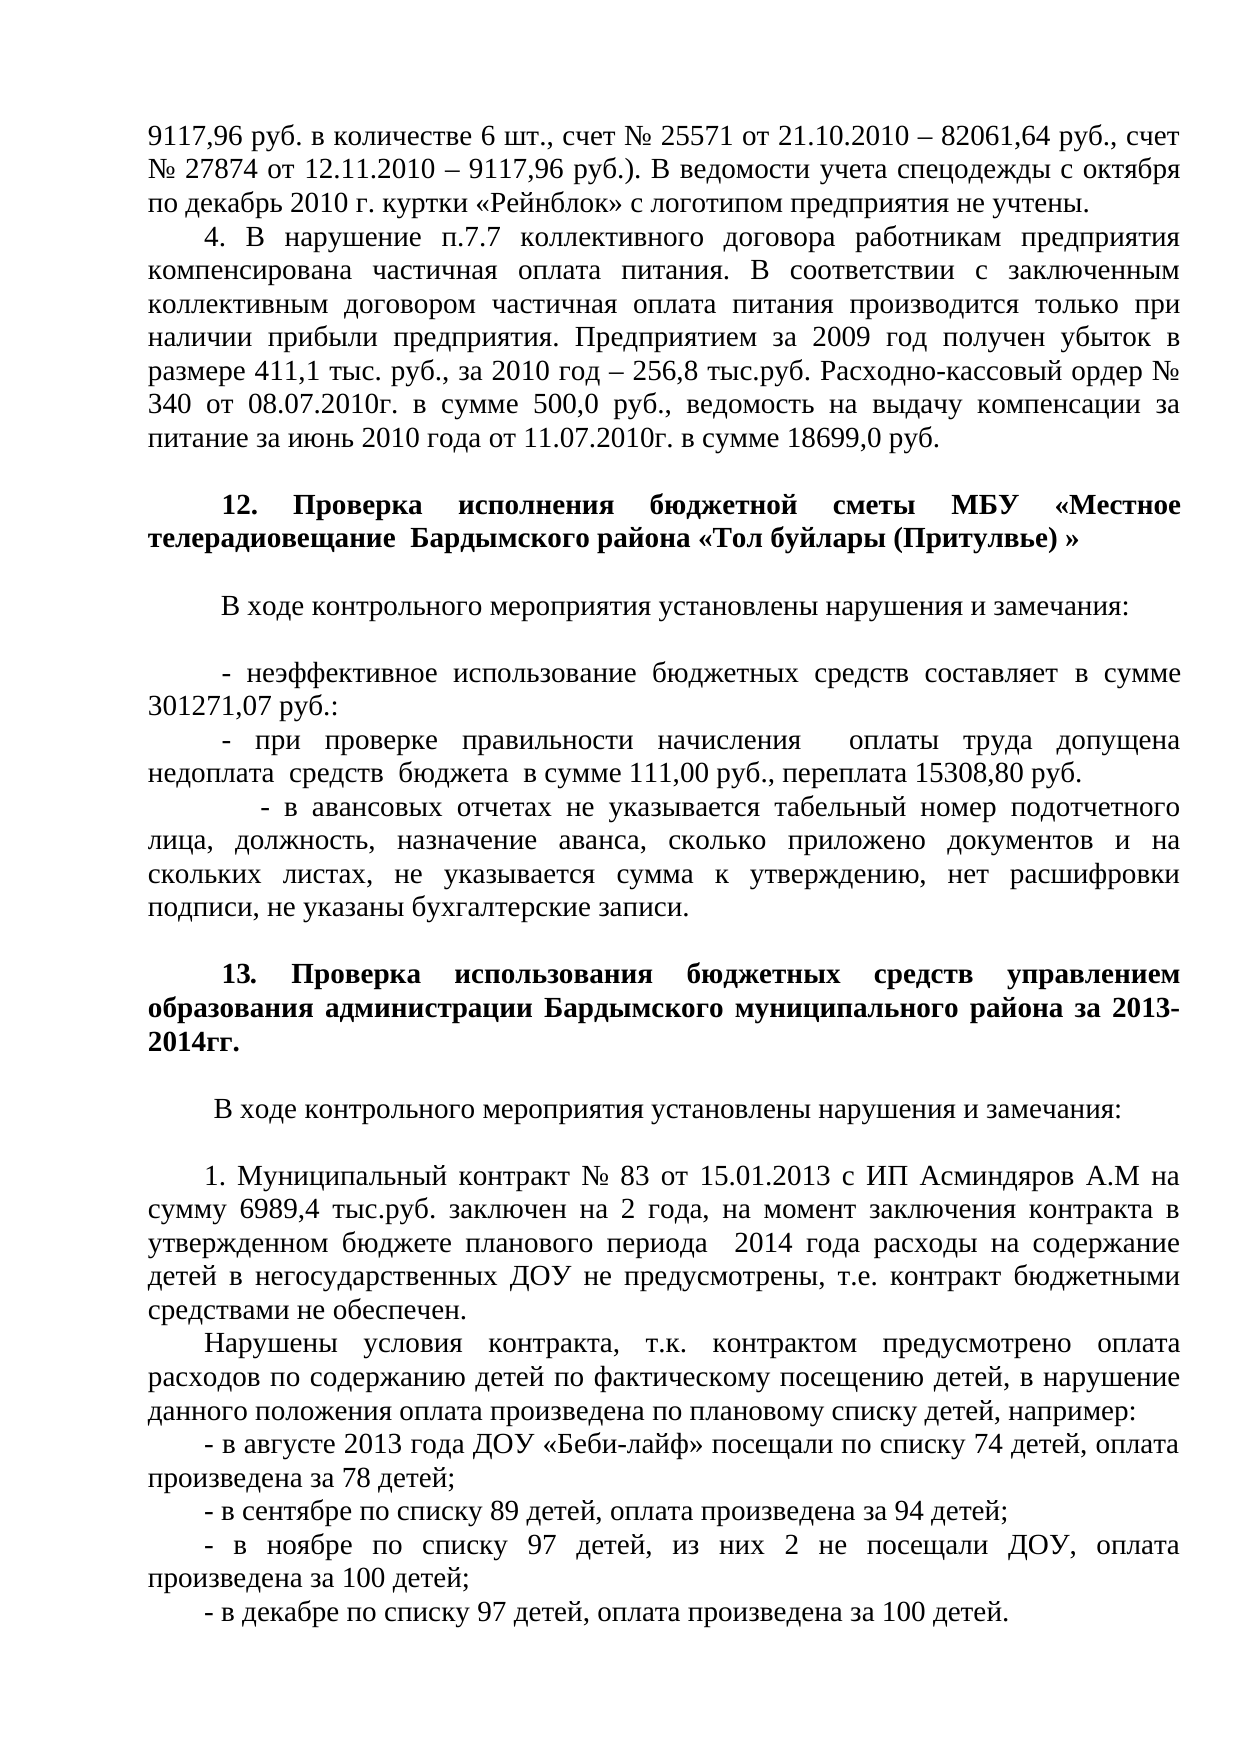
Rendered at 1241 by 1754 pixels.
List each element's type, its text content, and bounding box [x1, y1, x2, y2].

text 13. Проверка использования бюджетных средств управлением образования администрации Бардымского муниципального района за 2013-2014гг. [148, 957, 1181, 1057]
text 12. Проверка исполнения бюджетной сметы МБУ «Местное телерадиовещание Бардымского района «Тол буйлары (Притулвье) » [148, 487, 1181, 554]
text Нарушены условия контракта, т.к. контрактом предусмотрено оплата расходов по содержанию детей по фактическому посещению детей, в нарушение данного положения оплата произведена по плановому списку детей, например: [148, 1326, 1181, 1426]
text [148, 118, 1181, 219]
text - в авансовых отчетах не указывается табельный номер подотчетного лица, должность, назначение аванса, сколько приложено документов и на скольких листах, не указывается сумма к утверждению, нет расшифровки подписи, не указаны бухгалтерские записи. [148, 789, 1181, 923]
text - неэффективное использование бюджетных средств составляет в сумме 301271,07 руб.: [148, 655, 1181, 722]
text В ходе контрольного мероприятия установлены нарушения и замечания: [148, 1091, 1181, 1124]
text - в августе 2013 года ДОУ «Беби-лайф» посещали по списку 74 детей, оплата произведена за 78 детей; [148, 1426, 1181, 1493]
text - при проверке правильности начисления оплаты труда допущена недоплата средств бюджета в сумме 111,00 руб., переплата 15308,80 руб. [148, 722, 1181, 789]
text 1. Муниципальный контракт № 83 от 15.01.2013 с ИП Асминдяров А.М на сумму 6989,4 тыс.руб. заключен на 2 года, на момент заключения контракта в утвержденном бюджете планового периода 2014 года расходы на содержание детей в негосударственных ДОУ не предусмотрены, т.е. контракт бюджетными средствами не обеспечен. [148, 1158, 1181, 1326]
text 4. В нарушение п.7.7 коллективного договора работникам предприятия компенсирована частичная оплата питания. В соответствии с заключенным коллективным договором частичная оплата питания производится только при наличии прибыли предприятия. Предприятием за 2009 год получен убыток в размере 411,1 тыс. руб., за 2010 год – 256,8 тыс.руб. Расходно-кассовый ордер № 340 от 08.07.2010г. в сумме 500,0 руб., ведомость на выдачу компенсации за питание за июнь 2010 года от 11.07.2010г. в сумме 18699,0 руб. [148, 219, 1181, 453]
text - в декабре по списку 97 детей, оплата произведена за 100 детей. [148, 1594, 1181, 1627]
text - в сентябре по списку 89 детей, оплата произведена за 94 детей; [148, 1493, 1181, 1527]
text В ходе контрольного мероприятия установлены нарушения и замечания: [148, 588, 1181, 621]
text - в ноябре по списку 97 детей, из них 2 не посещали ДОУ, оплата произведена за 100 детей; [148, 1527, 1181, 1594]
